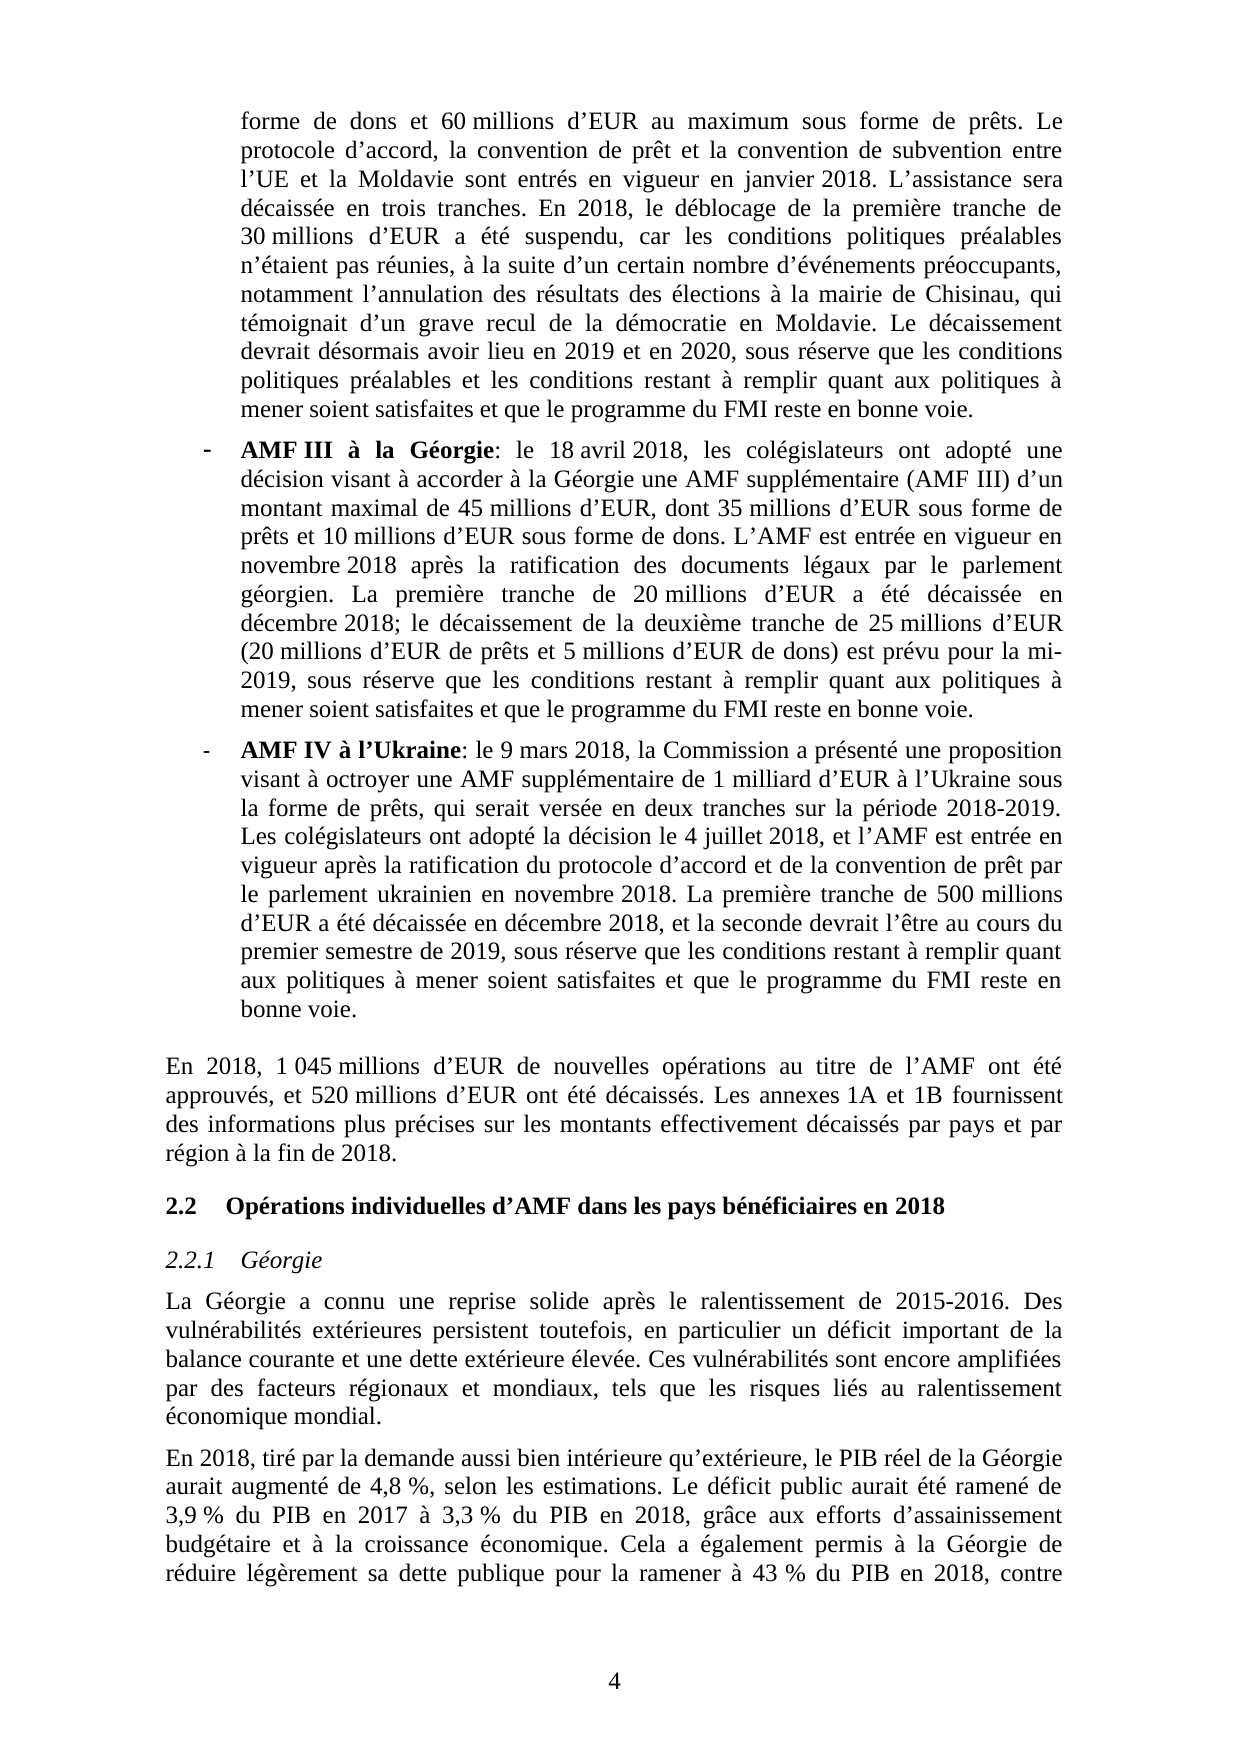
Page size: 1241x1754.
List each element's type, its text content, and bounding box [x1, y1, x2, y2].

subtitle Géorgie [165, 1245, 1063, 1274]
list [203, 106, 1063, 423]
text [165, 1443, 1063, 1586]
list AMF III à la Géorgie: le 18 avril 2018, les colégislateurs ont adopté une décision visant à accorder à la Géorgie une AMF supplémentaire (AMF III) d’un montant maximal de 45 millions d’EUR, dont 35 millions d’EUR sous forme de prêts et 10 millions d’EUR sous forme de dons. L’AMF est entrée en vigueur en novembre 2018 après la ratification des documents légaux par le parlement géorgien. La première tranche de 20 millions d’EUR a été décaissée en décembre 2018; le décaissement de la deuxième tranche de 25 millions d’EUR (20 millions d’EUR de prêts et 5 millions d’EUR de dons) est prévu pour la mi-2019, sous réserve que les conditions restant à remplir quant aux politiques à mener soient satisfaites et que le programme du FMI reste en bonne voie. [203, 435, 1063, 723]
subtitle Opérations individuelles d’AMF dans les pays bénéficiaires en 2018 [165, 1191, 1063, 1220]
list AMF IV à l’Ukraine: le 9 mars 2018, la Commission a présenté une proposition visant à octroyer une AMF supplémentaire de 1 milliard d’EUR à l’Ukraine sous la forme de prêts, qui serait versée en deux tranches sur la période 2018-2019. Les colégislateurs ont adopté la décision le 4 juillet 2018, et l’AMF est entrée en vigueur après la ratification du protocole d’accord et de la convention de prêt par le parlement ukrainien en novembre 2018. La première tranche de 500 millions d’EUR a été décaissée en décembre 2018, et la seconde devrait l’être au cours du premier semestre de 2019, sous réserve que les conditions restant à remplir quant aux politiques à mener soient satisfaites et que le programme du FMI reste en bonne voie. [203, 735, 1063, 1023]
text La Géorgie a connu une reprise solide après le ralentissement de 2015-2016. Des vulnérabilités extérieures persistent toutefois, en particulier un déficit important de la balance courante et une dette extérieure élevée. Ces vulnérabilités sont encore amplifiées par des facteurs régionaux et mondiaux, tels que les risques liés au ralentissement économique mondial. [165, 1286, 1063, 1430]
text En 2018, 1 045 millions d’EUR de nouvelles opérations au titre de l’AMF ont été approuvés, et 520 millions d’EUR ont été décaissés. Les annexes 1A et 1B fournissent des informations plus précises sur les montants effectivement décaissés par pays et par région à la fin de 2018. [165, 1023, 1063, 1166]
